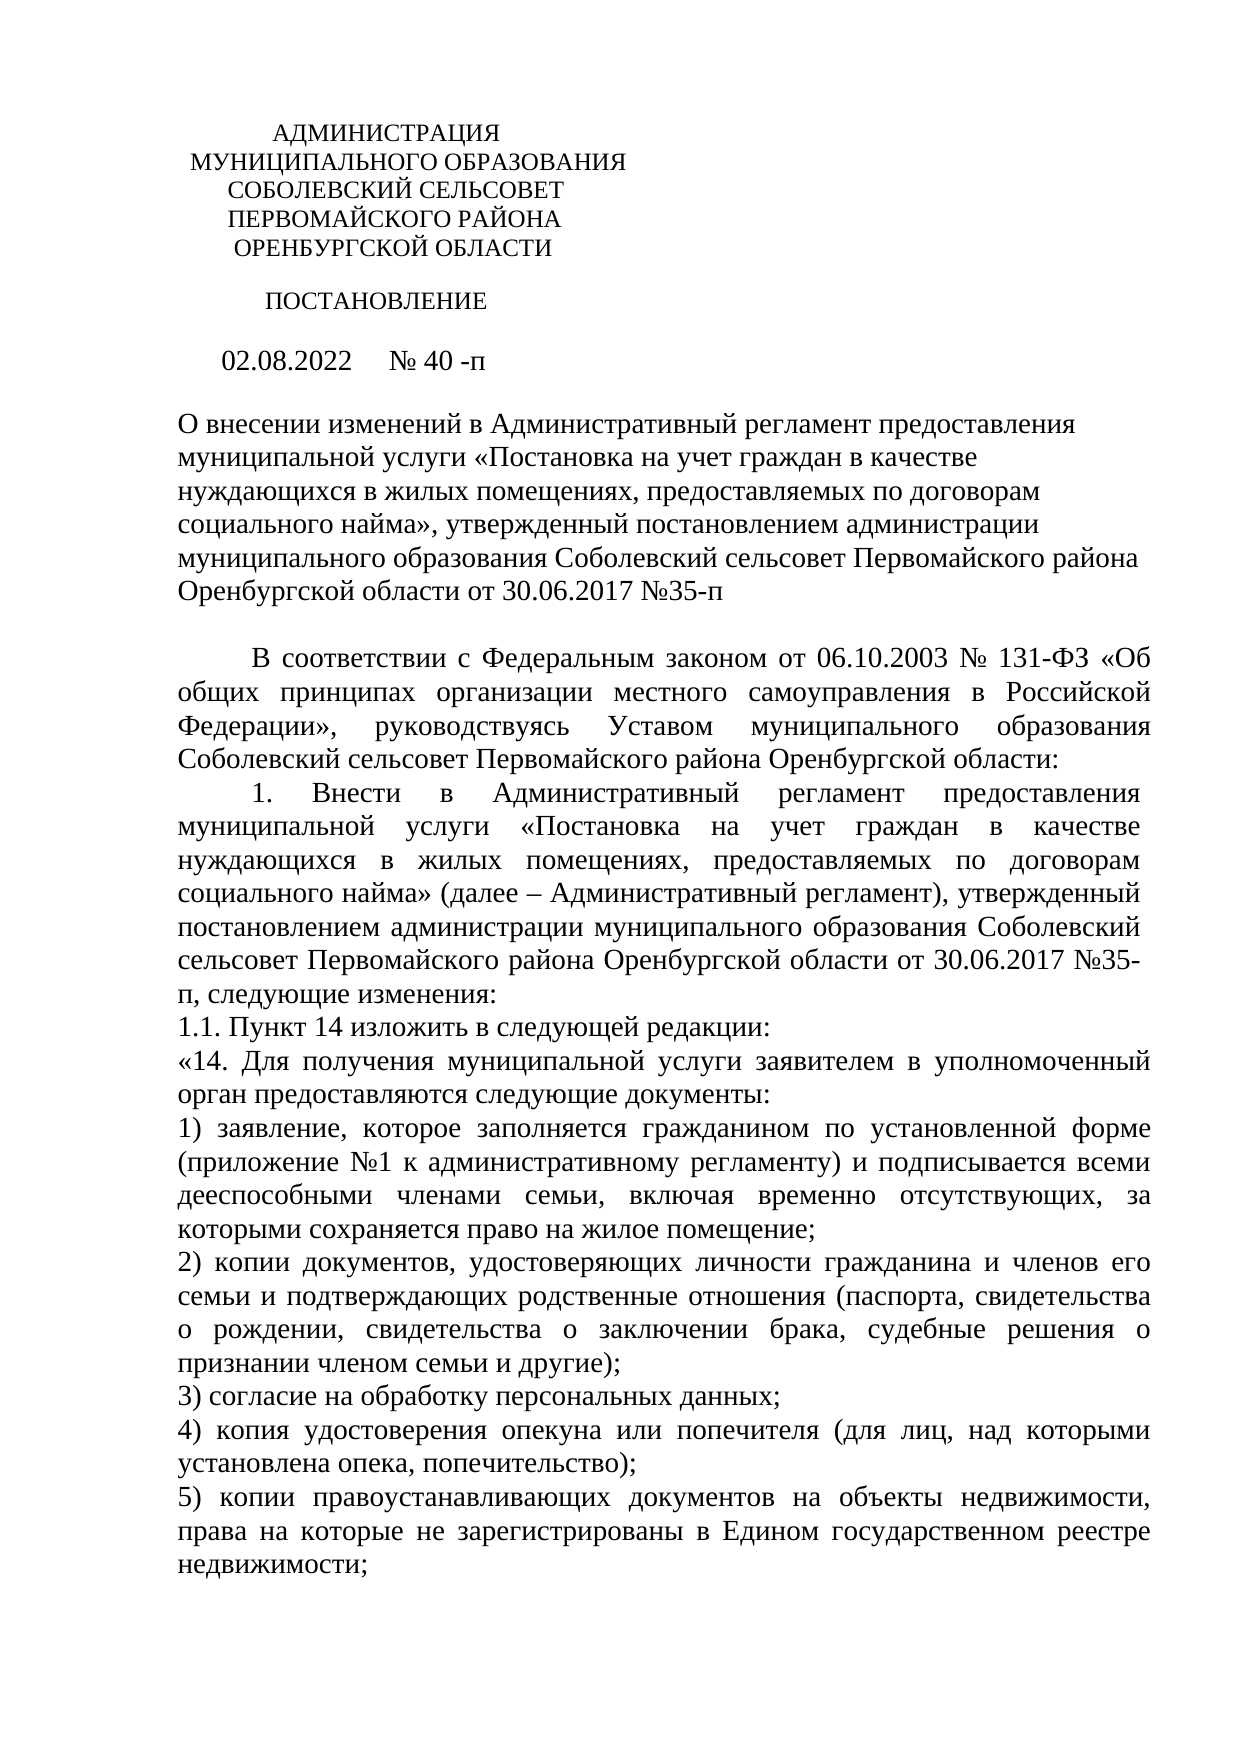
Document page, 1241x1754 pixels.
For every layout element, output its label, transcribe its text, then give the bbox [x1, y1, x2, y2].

text ОРЕНБУРГСКОЙ ОБЛАСТИ [177, 233, 1152, 262]
text СОБОЛЕВСКИЙ СЕЛЬСОВЕТ [177, 176, 1152, 204]
text 3) согласие на обработку персональных данных; [177, 1378, 1152, 1412]
text О внесении изменений в Административный регламент предоставления муниципальной услуги «Постановка на учет граждан в качестве нуждающихся в жилых помещениях, предоставляемых по договорам социального найма», утвержденный постановлением администрации муниципального образования Соболевский сельсовет Первомайского района Оренбургской области от 30.06.2017 №35-п [177, 406, 1141, 607]
text «14. Для получения муниципальной услуги заявителем в уполномоченный орган предоставляются следующие документы: [177, 1043, 1152, 1110]
text МУНИЦИПАЛЬНОГО ОБРАЗОВАНИЯ [177, 147, 1152, 176]
text В соответствии с Федеральным законом от 06.10.2003 № 131-ФЗ «Об общих принципах организации местного самоуправления в Российской Федерации», руководствуясь Уставом муниципального образования Соболевский сельсовет Первомайского района Оренбургской области: [177, 641, 1152, 775]
text ПЕРВОМАЙСКОГО РАЙОНА [177, 204, 1152, 233]
text 1.1. Пункт 14 изложить в следующей редакции: [177, 1009, 1152, 1043]
text 4) копия удостоверения опекуна или попечителя (для лиц, над которыми установлена опека, попечительство); [177, 1412, 1152, 1479]
text 1. Внести в Административный регламент предоставления муниципальной услуги «Постановка на учет граждан в качестве нуждающихся в жилых помещениях, предоставляемых по договорам социального найма» (далее – Административный регламент), утвержденный постановлением администрации муниципального образования Соболевский сельсовет Первомайского района Оренбургской области от 30.06.2017 №35-п, следующие изменения: [177, 775, 1141, 1009]
text АДМИНИСТРАЦИЯ [177, 118, 1152, 147]
text 5) копии правоустанавливающих документов на объекты недвижимости, права на которые не зарегистрированы в Едином государственном реестре недвижимости; [177, 1479, 1152, 1580]
text 1) заявление, которое заполняется гражданином по установленной форме (приложение №1 к административному регламенту) и подписывается всеми дееспособными членами семьи, включая временно отсутствующих, за которыми сохраняется право на жилое помещение; [177, 1110, 1152, 1244]
text 02.08.2022 № 40 -п [177, 343, 1152, 377]
text 2) копии документов, удостоверяющих личности гражданина и членов его семьи и подтверждающих родственные отношения (паспорта, свидетельства о рождении, свидетельства о заключении брака, судебные решения о признании членом семьи и другие); [177, 1244, 1152, 1378]
text ПОСТАНОВЛЕНИЕ [177, 286, 1152, 315]
